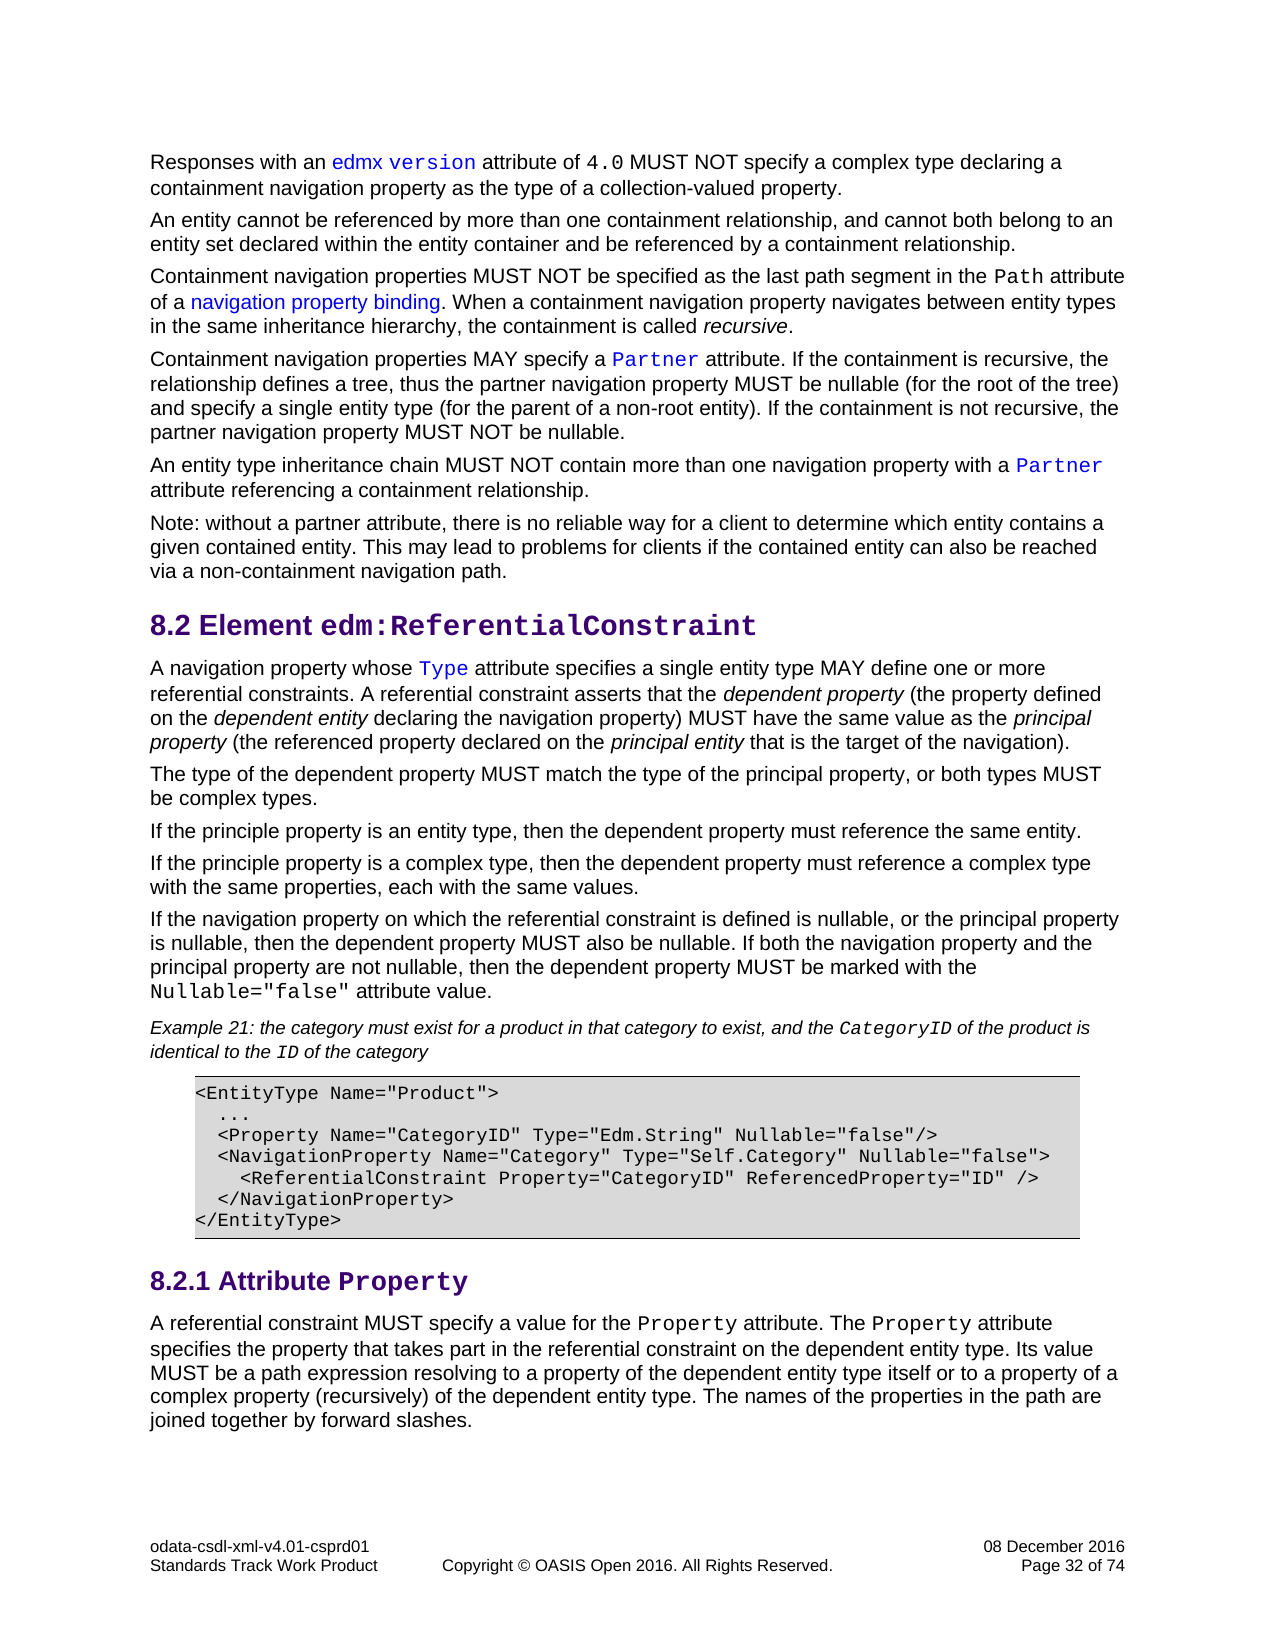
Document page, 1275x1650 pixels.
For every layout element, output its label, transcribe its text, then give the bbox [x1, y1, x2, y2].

text If the principle property is a complex type, then the dependent property must reference a complex type with the same properties, each with the same values. [150, 851, 1125, 899]
subtitle Element edm:ReferentialConstraint [150, 607, 1125, 644]
text </EntityType> [195, 1204, 1080, 1238]
text <NavigationProperty Name="Category" Type="Self.Category" Nullable="false"> <ReferentialConstraint Property="CategoryID" ReferencedProperty="ID" /> </NavigationProperty> [195, 1140, 1080, 1204]
text Containment navigation properties MAY specify a Partner attribute. If the containment is recursive, the relationship defines a tree, thus the partner navigation property MUST be nullable (for the root of the tree) and specify a single entity type (for the parent of a non-root entity). If the containment is not recursive, the partner navigation property MUST NOT be nullable. [150, 346, 1125, 444]
text Responses with an edmx version attribute of 4.0 MUST NOT specify a complex type declaring a containment navigation property as the type of a collection-valued property. [150, 150, 1125, 200]
text Note: without a partner attribute, there is no reliable way for a client to determine which entity contains a given contained entity. This may lead to problems for clients if the contained entity can also be reached via a non-containment navigation path. [150, 511, 1125, 582]
text The type of the dependent property MUST match the type of the principal property, or both types MUST be complex types. [150, 762, 1125, 810]
text If the principle property is an entity type, then the dependent property must reference the same entity. [150, 818, 1125, 842]
text Containment navigation properties MUST NOT be specified as the last path segment in the Path attribute of a navigation property binding. When a containment navigation property navigates between entity types in the same inheritance hierarchy, the containment is called recursive. [150, 264, 1125, 338]
subtitle Attribute Property [150, 1264, 1125, 1298]
text If the navigation property on which the referential constraint is defined is nullable, or the principal property is nullable, then the dependent property MUST also be nullable. If both the navigation property and the principal property are not nullable, then the dependent property MUST be marked with the Nullable="false" attribute value. [150, 907, 1125, 1005]
text Example 21: the category must exist for a product in that category to exist, and the CategoryID of the product is identical to the ID of the category [150, 1017, 1125, 1064]
text An entity cannot be referenced by more than one containment relationship, and cannot both belong to an entity set declared within the entity container and be referenced by a containment relationship. [150, 208, 1125, 256]
text An entity type inheritance chain MUST NOT contain more than one navigation property with a Partner attribute referencing a containment relationship. [150, 452, 1125, 502]
text A navigation property whose Type attribute specifies a single entity type MAY define one or more referential constraints. A referential constraint asserts that the dependent property (the property defined on the dependent entity declaring the navigation property) MUST have the same value as the principal property (the referenced property declared on the principal entity that is the target of the navigation). [150, 656, 1125, 754]
text <EntityType Name="Product"> ... <Property Name="CategoryID" Type="Edm.String" Nullable="false"/> [195, 1077, 1080, 1140]
text A referential constraint MUST specify a value for the Property attribute. The Property attribute specifies the property that takes part in the referential constraint on the dependent entity type. Its value MUST be a path expression resolving to a property of the dependent entity type itself or to a property of a complex property (recursively) of the dependent entity type. The names of the properties in the path are joined together by forward slashes. [150, 1311, 1125, 1432]
